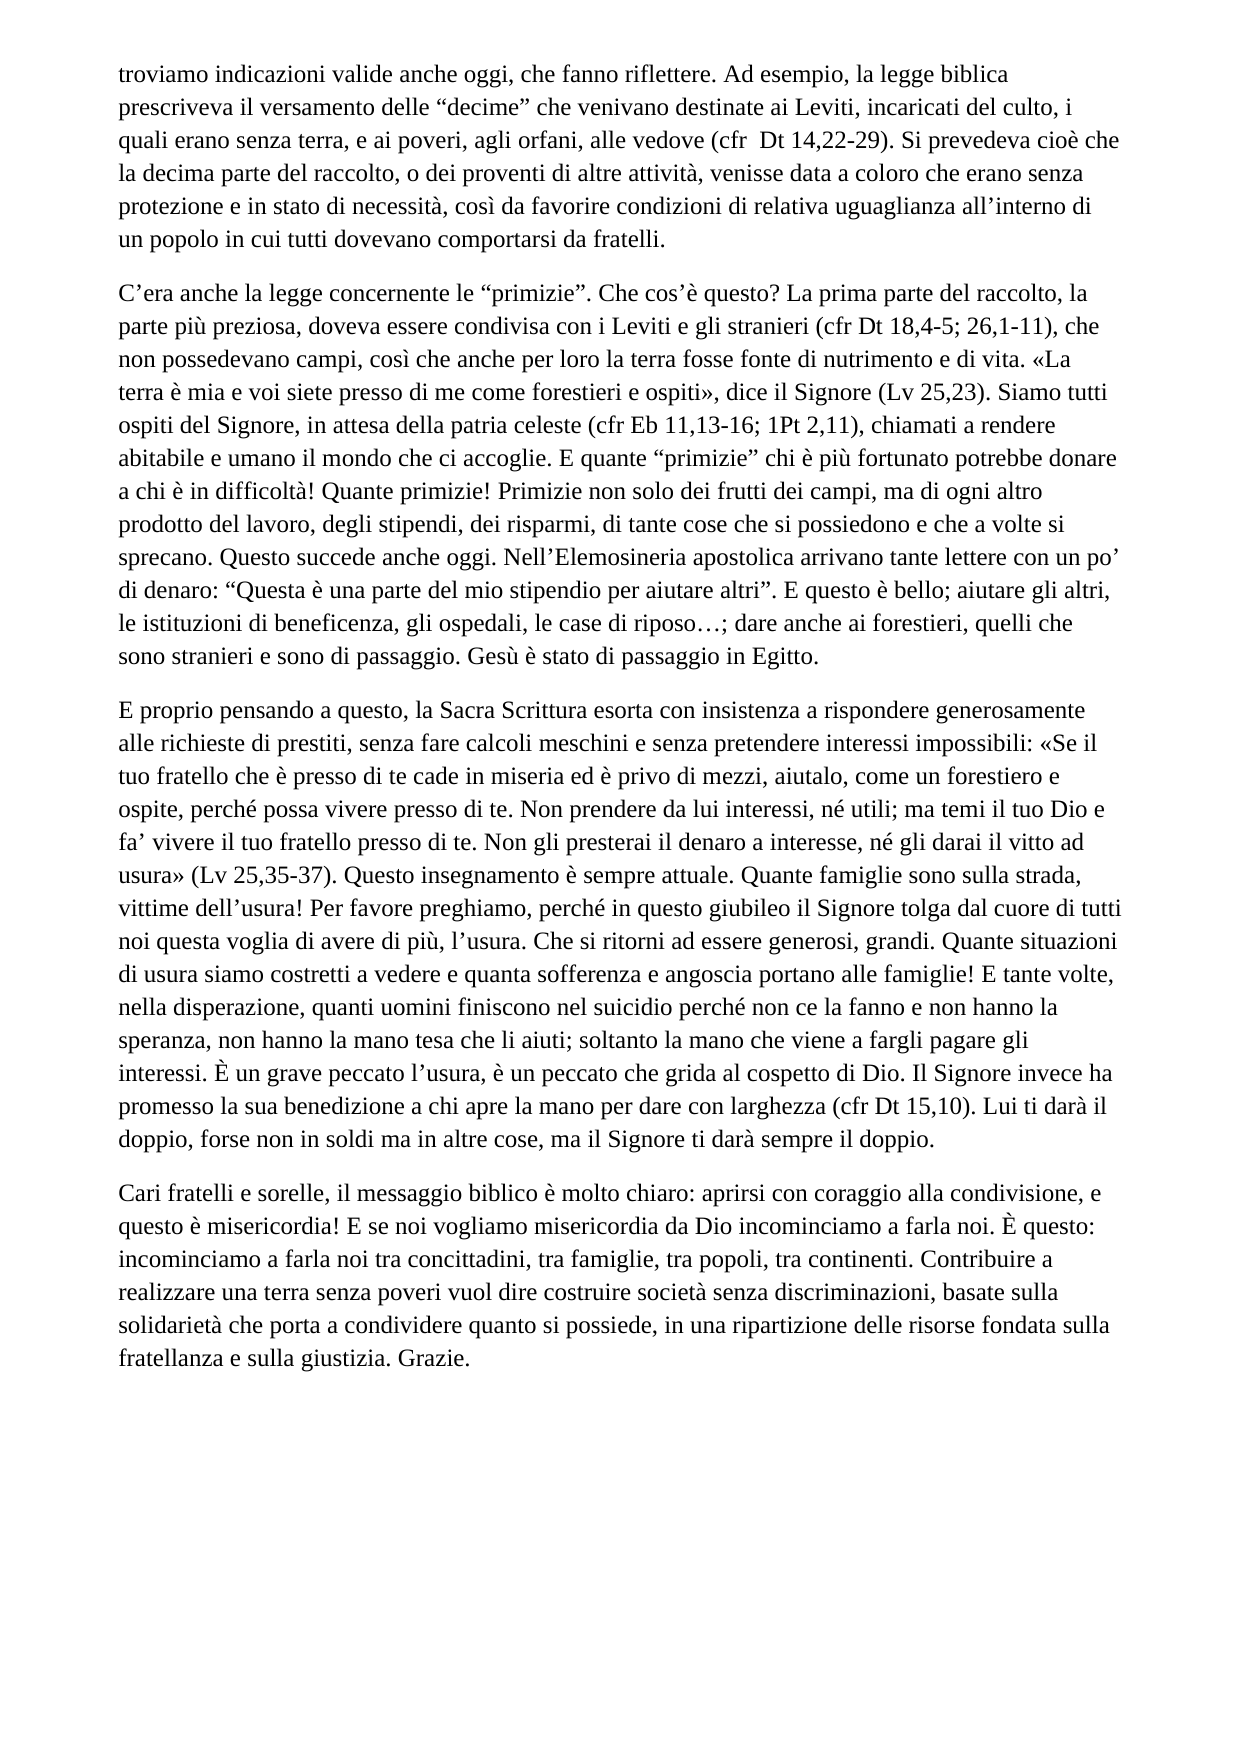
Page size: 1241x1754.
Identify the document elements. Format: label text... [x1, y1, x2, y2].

text E proprio pensando a questo, la Sacra Scrittura esorta con insistenza a rispondere generosamente alle richieste di prestiti, senza fare calcoli meschini e senza pretendere interessi impossibili: «Se il tuo fratello che è presso di te cade in miseria ed è privo di mezzi, aiutalo, come un forestiero e ospite, perché possa vivere presso di te. Non prendere da lui interessi, né utili; ma temi il tuo Dio e fa’ vivere il tuo fratello presso di te. Non gli presterai il denaro a interesse, né gli darai il vitto ad usura» (Lv 25,35-37). Questo insegnamento è sempre attuale. Quante famiglie sono sulla strada, vittime dell’usura! Per favore preghiamo, perché in questo giubileo il Signore tolga dal cuore di tutti noi questa voglia di avere di più, l’usura. Che si ritorni ad essere generosi, grandi. Quante situazioni di usura siamo costretti a vedere e quanta sofferenza e angoscia portano alle famiglie! E tante volte, nella disperazione, quanti uomini finiscono nel suicidio perché non ce la fanno e non hanno la speranza, non hanno la mano tesa che li aiuti; soltanto la mano che viene a fargli pagare gli interessi. È un grave peccato l’usura, è un peccato che grida al cospetto di Dio. Il Signore invece ha promesso la sua benedizione a chi apre la mano per dare con larghezza (cfr Dt 15,10). Lui ti darà il doppio, forse non in soldi ma in altre cose, ma il Signore ti darà sempre il doppio. [118, 695, 1122, 1153]
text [118, 59, 1122, 253]
text Cari fratelli e sorelle, il messaggio biblico è molto chiaro: aprirsi con coraggio alla condivisione, e questo è misericordia! E se noi vogliamo misericordia da Dio incominciamo a farla noi. È questo: incominciamo a farla noi tra concittadini, tra famiglie, tra popoli, tra continenti. Contribuire a realizzare una terra senza poveri vuol dire costruire società senza discriminazioni, basate sulla solidarietà che porta a condividere quanto si possiede, in una ripartizione delle risorse fondata sulla fratellanza e sulla giustizia. Grazie. [118, 1178, 1122, 1372]
text C’era anche la legge concernente le “primizie”. Che cos’è questo? La prima parte del raccolto, la parte più preziosa, doveva essere condivisa con i Leviti e gli stranieri (cfr Dt 18,4-5; 26,1-11), che non possedevano campi, così che anche per loro la terra fosse fonte di nutrimento e di vita. «La terra è mia e voi siete presso di me come forestieri e ospiti», dice il Signore (Lv 25,23). Siamo tutti ospiti del Signore, in attesa della patria celeste (cfr Eb 11,13-16; 1Pt 2,11), chiamati a rendere abitabile e umano il mondo che ci accoglie. E quante “primizie” chi è più fortunato potrebbe donare a chi è in difficoltà! Quante primizie! Primizie non solo dei frutti dei campi, ma di ogni altro prodotto del lavoro, degli stipendi, dei risparmi, di tante cose che si possiedono e che a volte si sprecano. Questo succede anche oggi. Nell’Elemosineria apostolica arrivano tante lettere con un po’ di denaro: “Questa è una parte del mio stipendio per aiutare altri”. E questo è bello; aiutare gli altri, le istituzioni di beneficenza, gli ospedali, le case di riposo…; dare anche ai forestieri, quelli che sono stranieri e sono di passaggio. Gesù è stato di passaggio in Egitto. [118, 278, 1122, 670]
